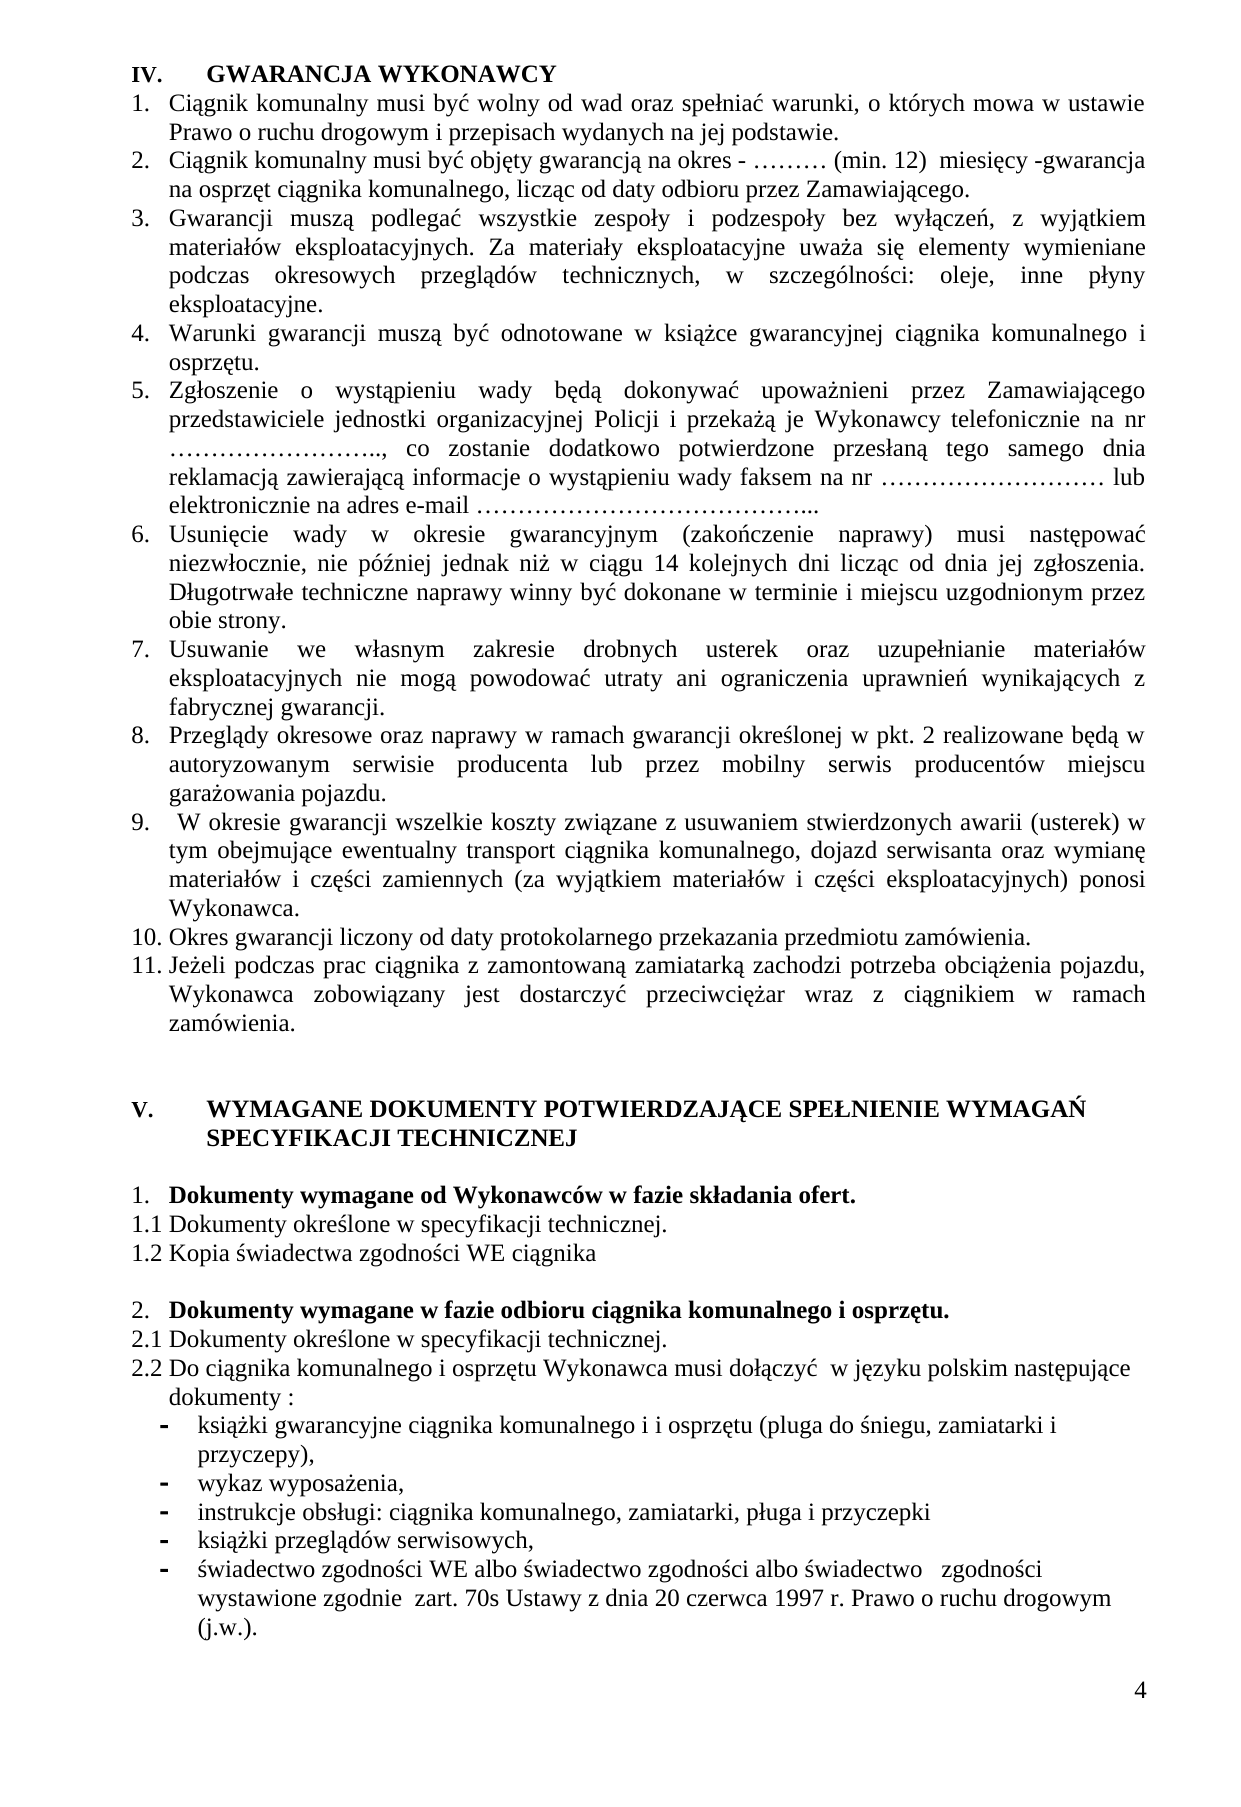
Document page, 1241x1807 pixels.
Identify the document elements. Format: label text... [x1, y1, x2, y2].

list Dokumenty wymagane od Wykonawców w fazie składania ofert. [131, 1180, 1146, 1209]
list Usunięcie wady w okresie gwarancyjnym (zakończenie naprawy) musi następować niezwłocznie, nie później jednak niż w ciągu 14 kolejnych dni licząc od dnia jej zgłoszenia. Długotrwałe techniczne naprawy winny być dokonane w terminie i miejscu uzgodnionym przez obie strony. [131, 519, 1146, 634]
list Gwarancji muszą podlegać wszystkie zespoły i podzespoły bez wyłączeń, z wyjątkiem materiałów eksploatacyjnych. Za materiały eksploatacyjne uważa się elementy wymieniane podczas okresowych przeglądów technicznych, w szczególności: oleje, inne płyny eksploatacyjne. [131, 203, 1146, 318]
list instrukcje obsługi: ciągnika komunalnego, zamiatarki, pługa i przyczepki [160, 1497, 1146, 1525]
list Jeżeli podczas prac ciągnika z zamontowaną zamiatarką zachodzi potrzeba obciążenia pojazdu, Wykonawca zobowiązany jest dostarczyć przeciwciężar wraz z ciągnikiem w ramach zamówienia. [131, 950, 1146, 1037]
list Usuwanie we własnym zakresie drobnych usterek oraz uzupełnianie materiałów eksploatacyjnych nie mogą powodować utraty ani ograniczenia uprawnień wynikających z fabrycznej gwarancji. [131, 634, 1146, 720]
list Dokumenty wymagane w fazie odbioru ciągnika komunalnego i osprzętu. [131, 1295, 1146, 1324]
list Dokumenty określone w specyfikacji technicznej. [131, 1324, 1146, 1353]
list W okresie gwarancji wszelkie koszty związane z usuwaniem stwierdzonych awarii (usterek) w tym obejmujące ewentualny transport ciągnika komunalnego, dojazd serwisanta oraz wymianę materiałów i części zamiennych (za wyjątkiem materiałów i części eksploatacyjnych) ponosi Wykonawca. [131, 807, 1146, 922]
list GWARANCJA WYKONAWCY [131, 59, 1146, 88]
list Do ciągnika komunalnego i osprzętu Wykonawca musi dołączyć w języku polskim następujące dokumenty : [131, 1353, 1146, 1410]
list WYMAGANE DOKUMENTY POTWIERDZAJĄCE SPEŁNIENIE WYMAGAŃ SPECYFIKACJI TECHNICZNEJ [131, 1094, 1146, 1152]
list książki przeglądów serwisowych, [160, 1525, 1146, 1554]
list świadectwo zgodności WE albo świadectwo zgodności albo świadectwo zgodności wystawione zgodnie zart. 70s Ustawy z dnia 20 czerwca 1997 r. Prawo o ruchu drogowym (j.w.). [160, 1554, 1146, 1640]
list książki gwarancyjne ciągnika komunalnego i i osprzętu (pluga do śniegu, zamiatarki i przyczepy), [160, 1410, 1146, 1468]
list Ciągnik komunalny musi być wolny od wad oraz spełniać warunki, o których mowa w ustawie Prawo o ruchu drogowym i przepisach wydanych na jej podstawie. [131, 88, 1146, 145]
list Warunki gwarancji muszą być odnotowane w książce gwarancyjnej ciągnika komunalnego i osprzętu. [131, 318, 1146, 375]
list Ciągnik komunalny musi być objęty gwarancją na okres - ……… (min. 12) miesięcy -gwarancja na osprzęt ciągnika komunalnego, licząc od daty odbioru przez Zamawiającego. [131, 145, 1146, 203]
list Kopia świadectwa zgodności WE ciągnika [131, 1238, 1146, 1267]
list Przeglądy okresowe oraz naprawy w ramach gwarancji określonej w pkt. 2 realizowane będą w autoryzowanym serwisie producenta lub przez mobilny serwis producentów miejscu garażowania pojazdu. [131, 720, 1146, 807]
list Zgłoszenie o wystąpieniu wady będą dokonywać upoważnieni przez Zamawiającego przedstawiciele jednostki organizacyjnej Policji i przekażą je Wykonawcy telefonicznie na nr …………………….., co zostanie dodatkowo potwierdzone przesłaną tego samego dnia reklamacją zawierającą informacje o wystąpieniu wady faksem na nr ……………………… lub elektronicznie na adres e-mail …………………………………... [131, 375, 1146, 519]
list Dokumenty określone w specyfikacji technicznej. [131, 1209, 1146, 1238]
list wykaz wyposażenia, [160, 1468, 1146, 1497]
list Okres gwarancji liczony od daty protokolarnego przekazania przedmiotu zamówienia. [131, 922, 1146, 950]
